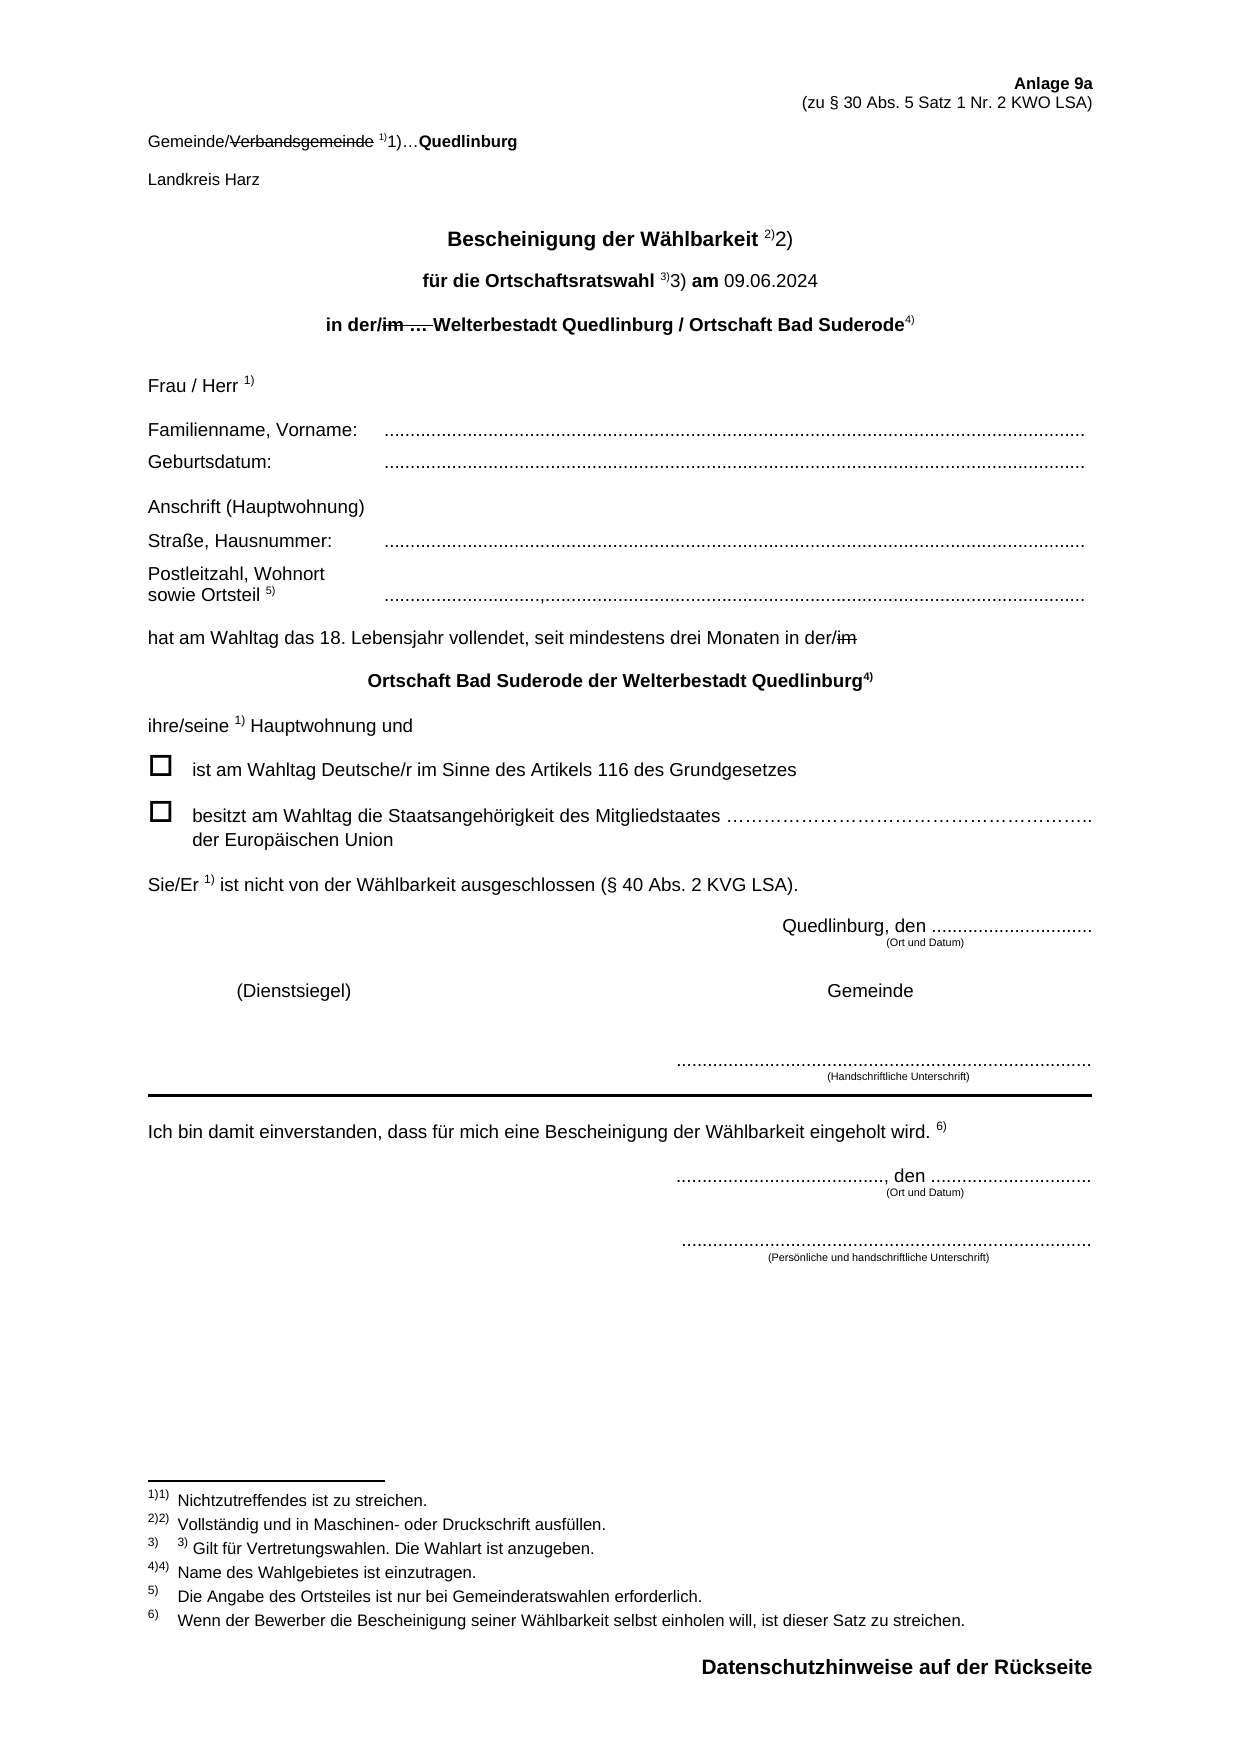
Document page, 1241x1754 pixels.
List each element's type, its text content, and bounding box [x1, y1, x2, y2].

text Gemeinde/Verbandsgemeinde 1)…Quedlinburg [148, 131, 1092, 151]
text Frau / Herr 1) [148, 373, 1092, 397]
text (Persönliche und handschriftliche Unterschrift) [148, 1251, 1092, 1272]
text Anschrift (Hauptwohnung) [148, 496, 1092, 517]
text Anlage 9a [148, 74, 1092, 93]
text Ortschaft Bad Suderode der Welterbestadt Quedlinburg4) [148, 670, 1092, 692]
text ............................................................................... [148, 1229, 1092, 1251]
text ihre/seine 1) Hauptwohnung und [148, 713, 1092, 737]
text (Handschriftliche Unterschrift) [148, 1071, 1092, 1094]
text für die Ortschaftsratswahl 3) am 09.06.2024 [148, 270, 1092, 292]
text Postleitzahl, Wohnort [148, 562, 1092, 584]
text Sie/Er 1) ist nicht von der Wählbarkeit ausgeschlossen (§ 40 Abs. 2 KVG LSA). [148, 872, 1092, 896]
text ........................................, den ............................... [148, 1164, 1092, 1186]
text besitzt am Wahltag die Staatsangehörigkeit des Mitgliedstaates ………………………………………………….. der Europäischen Union [148, 802, 1092, 850]
text Geburtsdatum: ....................................................................................................................................... [148, 451, 1092, 473]
text (Ort und Datum) [148, 1186, 1092, 1208]
text ................................................................................ [148, 1023, 1092, 1071]
text Familienname, Vorname: ....................................................................................................................................... [148, 419, 1092, 440]
text (Ort und Datum) [148, 936, 1092, 958]
text Landkreis Harz [148, 170, 1092, 189]
text ist am Wahltag Deutsche/r im Sinne des Artikels 116 des Grundgesetzes [148, 756, 1092, 783]
text (Dienstsiegel) Gemeinde [148, 979, 1092, 1001]
text Ich bin damit einverstanden, dass für mich eine Bescheinigung der Wählbarkeit eingeholt wird. ) [148, 1119, 1092, 1143]
text in der/im … Welterbestadt Quedlinburg / Ortschaft Bad Suderode4) [148, 313, 1092, 335]
text Quedlinburg, den ............................... [148, 915, 1092, 936]
text Straße, Hausnummer: ....................................................................................................................................... [148, 530, 1092, 552]
text hat am Wahltag das 18. Lebensjahr vollendet, seit mindestens drei Monaten in der/im [148, 627, 1092, 648]
text Bescheinigung der Wählbarkeit 2) [148, 227, 1092, 251]
text sowie Ortsteil 5) ..............................,........................................................................................................ [148, 584, 1092, 605]
text (zu § 30 Abs. 5 Satz 1 Nr. 2 KWO LSA) [148, 93, 1092, 112]
